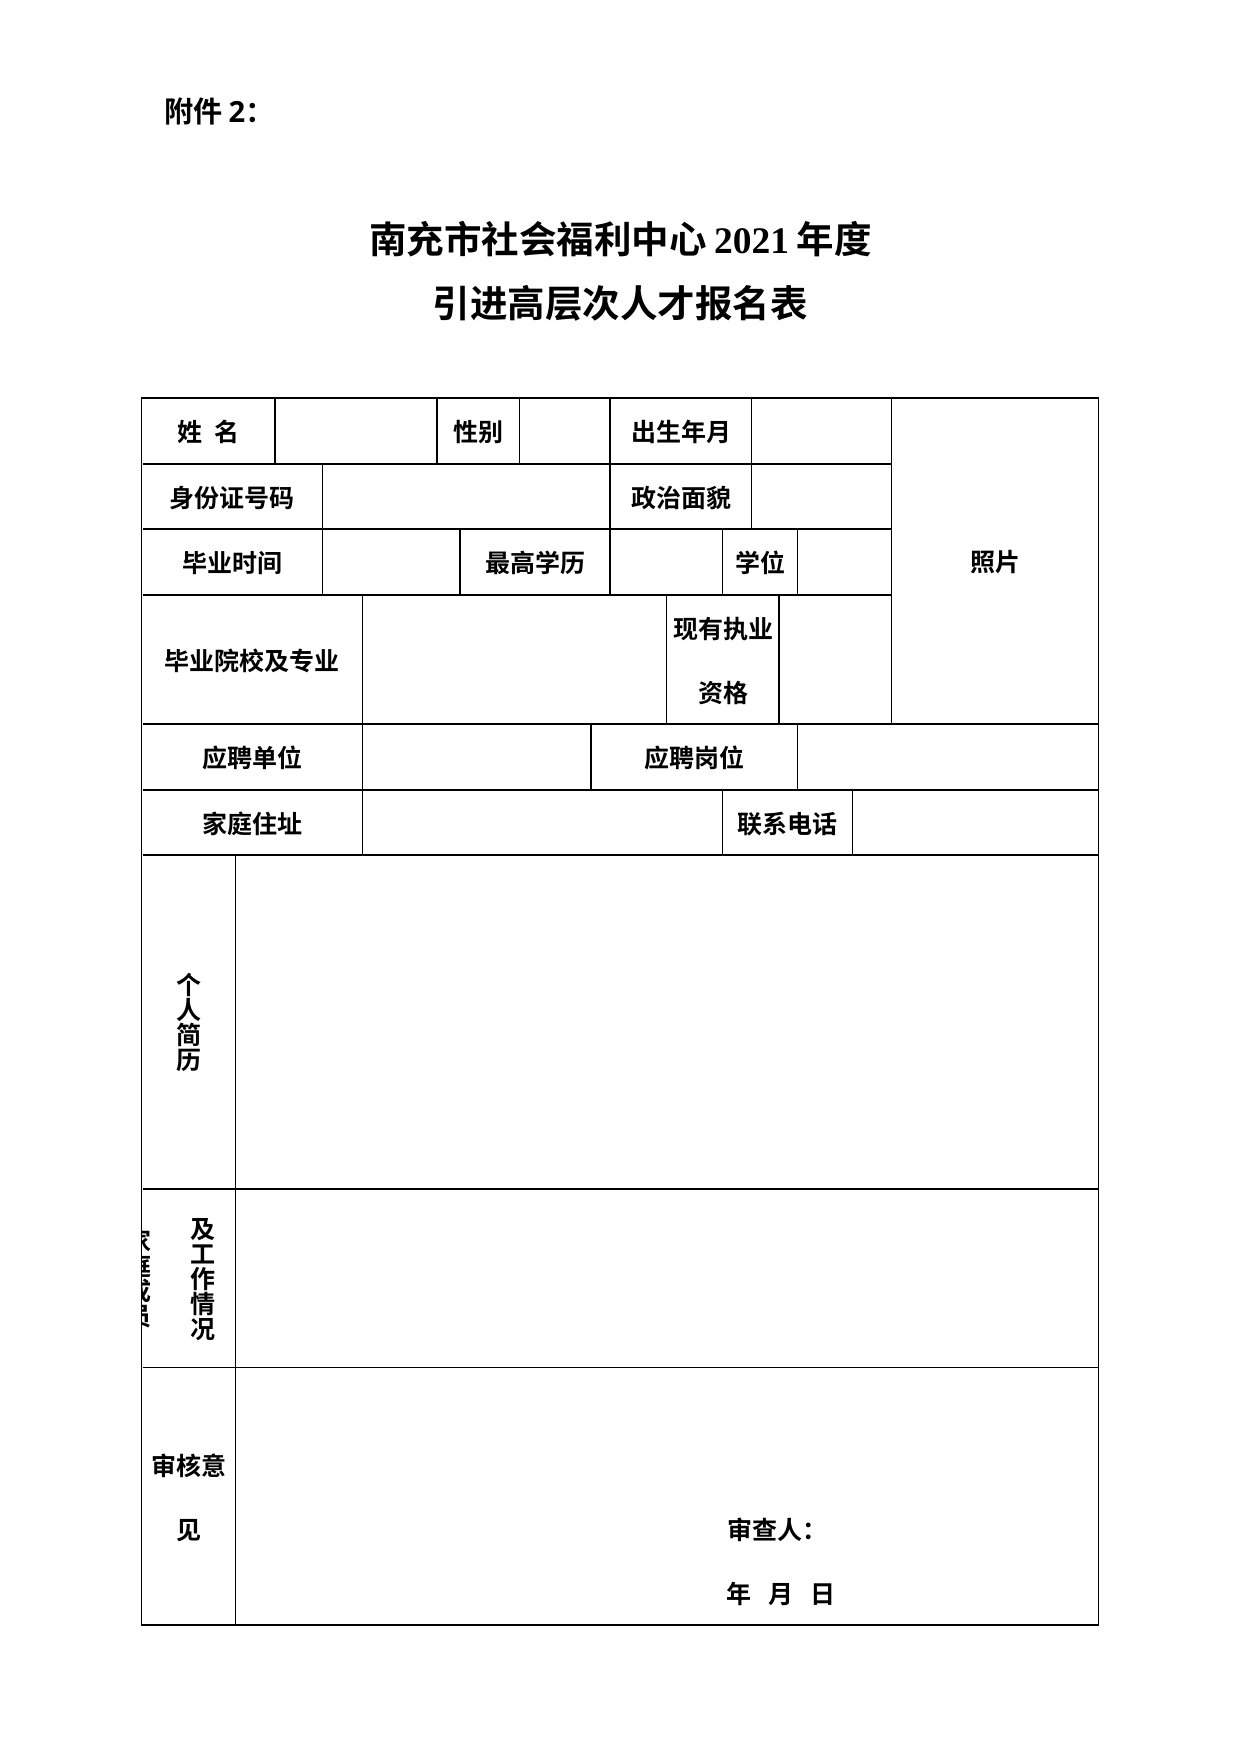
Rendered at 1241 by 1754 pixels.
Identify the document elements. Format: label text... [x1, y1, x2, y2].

table_cell 审核意见 [142, 1368, 235, 1624]
text 引进高层次人才报名表 [164, 269, 1076, 333]
table_header [520, 399, 609, 463]
table_cell 现有执业资格 [667, 596, 778, 723]
table_cell [236, 856, 1098, 1188]
table_cell [363, 725, 590, 789]
table_cell 学位 [723, 530, 797, 594]
table_cell 家庭住址 [142, 790, 362, 854]
table_cell 毕业院校及专业 [142, 595, 362, 723]
table_header 照片 [892, 399, 1098, 723]
table_cell 最高学历 [461, 530, 609, 594]
text 南充市社会福利中心2021年度 [164, 205, 1076, 269]
table_cell [236, 1190, 1098, 1367]
table_cell [363, 596, 666, 723]
table_cell 应聘单位 [142, 724, 362, 789]
table_cell 审查人： 年 月 日 [236, 1368, 1098, 1624]
table_cell 个人简历 [142, 855, 235, 1188]
table_cell [323, 465, 609, 528]
table_cell [798, 530, 891, 594]
table_cell [798, 725, 1098, 789]
table_cell 政治面貌 [611, 465, 751, 528]
table_header 性别 [438, 399, 519, 463]
table_cell [752, 465, 891, 528]
table_header 出生年月 [611, 399, 751, 463]
table_cell 联系电话 [723, 791, 852, 854]
table_cell [853, 791, 1098, 854]
text 附件2： [164, 77, 1076, 141]
table_header [752, 399, 891, 463]
table_cell 及工作情况 家庭成员 [142, 1189, 235, 1367]
table_header [276, 399, 436, 463]
table_header 姓 名 [142, 399, 274, 463]
table_cell 毕业时间 [142, 529, 322, 594]
table_cell 应聘岗位 [592, 725, 797, 789]
table_cell [323, 530, 459, 594]
table_cell [363, 791, 722, 854]
table_cell 身份证号码 [142, 464, 322, 528]
table_cell [611, 530, 722, 594]
table_cell [780, 596, 891, 723]
